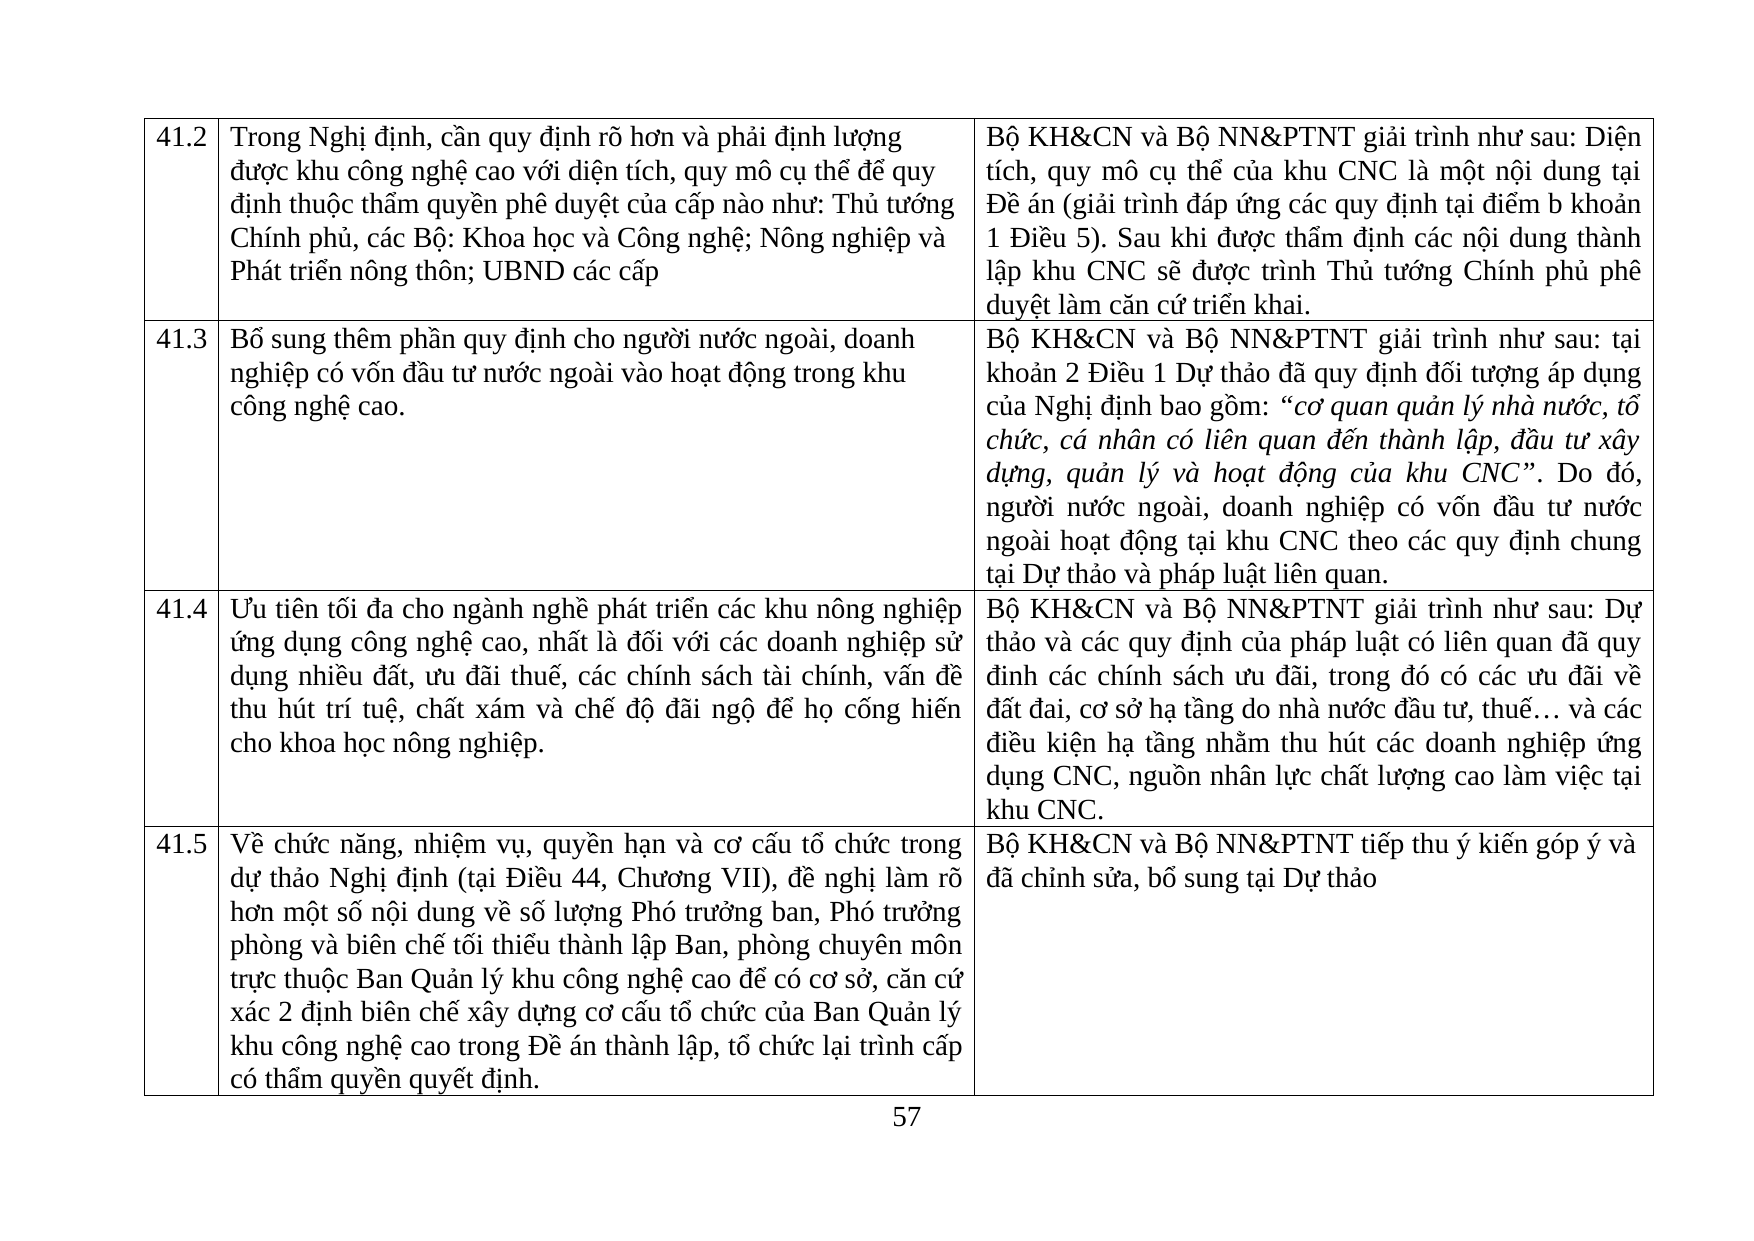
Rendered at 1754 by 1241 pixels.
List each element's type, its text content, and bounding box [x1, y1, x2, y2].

table_cell Bộ KH&CN và Bộ NN&PTNT giải trình như sau: Diện tích, quy mô cụ thể của khu CNC là một nội dung tại Đề án (giải trình đáp ứng các quy định tại điểm b khoản 1 Điều 5). Sau khi được thẩm định các nội dung thành lập khu CNC sẽ được trình Thủ tướng Chính phủ phê duyệt làm căn cứ triển khai. [975, 119, 1653, 320]
table_cell Trong Nghị định, cần quy định rõ hơn và phải định lượng được khu công nghệ cao với diện tích, quy mô cụ thể để quy định thuộc thẩm quyền phê duyệt của cấp nào như: Thủ tướng Chính phủ, các Bộ: Khoa học và Công nghệ; Nông nghiệp và Phát triển nông thôn; UBND các cấp [219, 119, 974, 320]
table_cell 41.3 [145, 321, 218, 590]
table_cell Bổ sung thêm phần quy định cho người nước ngoài, doanh nghiệp có vốn đầu tư nước ngoài vào hoạt động trong khu công nghệ cao. [219, 321, 974, 590]
table_cell Bộ KH&CN và Bộ NN&PTNT tiếp thu ý kiến góp ý và đã chỉnh sửa, bổ sung tại Dự thảo [975, 827, 1653, 1095]
table_cell Bộ KH&CN và Bộ NN&PTNT giải trình như sau: tại khoản 2 Điều 1 Dự thảo đã quy định đối tượng áp dụng của Nghị định bao gồm: “cơ quan quản lý nhà nước, tổ chức, cá nhân có liên quan đến thành lập, đầu tư xây dựng, quản lý và hoạt động của khu CNC”. Do đó, người nước ngoài, doanh nghiệp có vốn đầu tư nước ngoài hoạt động tại khu CNC theo các quy định chung tại Dự thảo và pháp luật liên quan. [975, 321, 1653, 590]
table_cell 41.2 [145, 119, 218, 320]
table_cell Về chức năng, nhiệm vụ, quyền hạn và cơ cấu tổ chức trong dự thảo Nghị định (tại Điều 44, Chương VII), đề nghị làm rõ hơn một số nội dung về số lượng Phó trưởng ban, Phó trưởng phòng và biên chế tối thiểu thành lập Ban, phòng chuyên môn trực thuộc Ban Quản lý khu công nghệ cao để có cơ sở, căn cứ xác 2 định biên chế xây dựng cơ cấu tổ chức của Ban Quản lý khu công nghệ cao trong Đề án thành lập, tổ chức lại trình cấp có thẩm quyền quyết định. [219, 827, 974, 1095]
table_cell Ưu tiên tối đa cho ngành nghề phát triển các khu nông nghiệp ứng dụng công nghệ cao, nhất là đối với các doanh nghiệp sử dụng nhiều đất, ưu đãi thuế, các chính sách tài chính, vấn đề thu hút trí tuệ, chất xám và chế độ đãi ngộ để họ cống hiến cho khoa học nông nghiệp. [219, 591, 974, 826]
table_cell Bộ KH&CN và Bộ NN&PTNT giải trình như sau: Dự thảo và các quy định của pháp luật có liên quan đã quy đinh các chính sách ưu đãi, trong đó có các ưu đãi về đất đai, cơ sở hạ tầng do nhà nước đầu tư, thuế… và các điều kiện hạ tầng nhằm thu hút các doanh nghiệp ứng dụng CNC, nguồn nhân lực chất lượng cao làm việc tại khu CNC. [975, 591, 1653, 826]
table_cell 41.4 [145, 591, 218, 826]
table_cell 41.5 [145, 827, 218, 1095]
